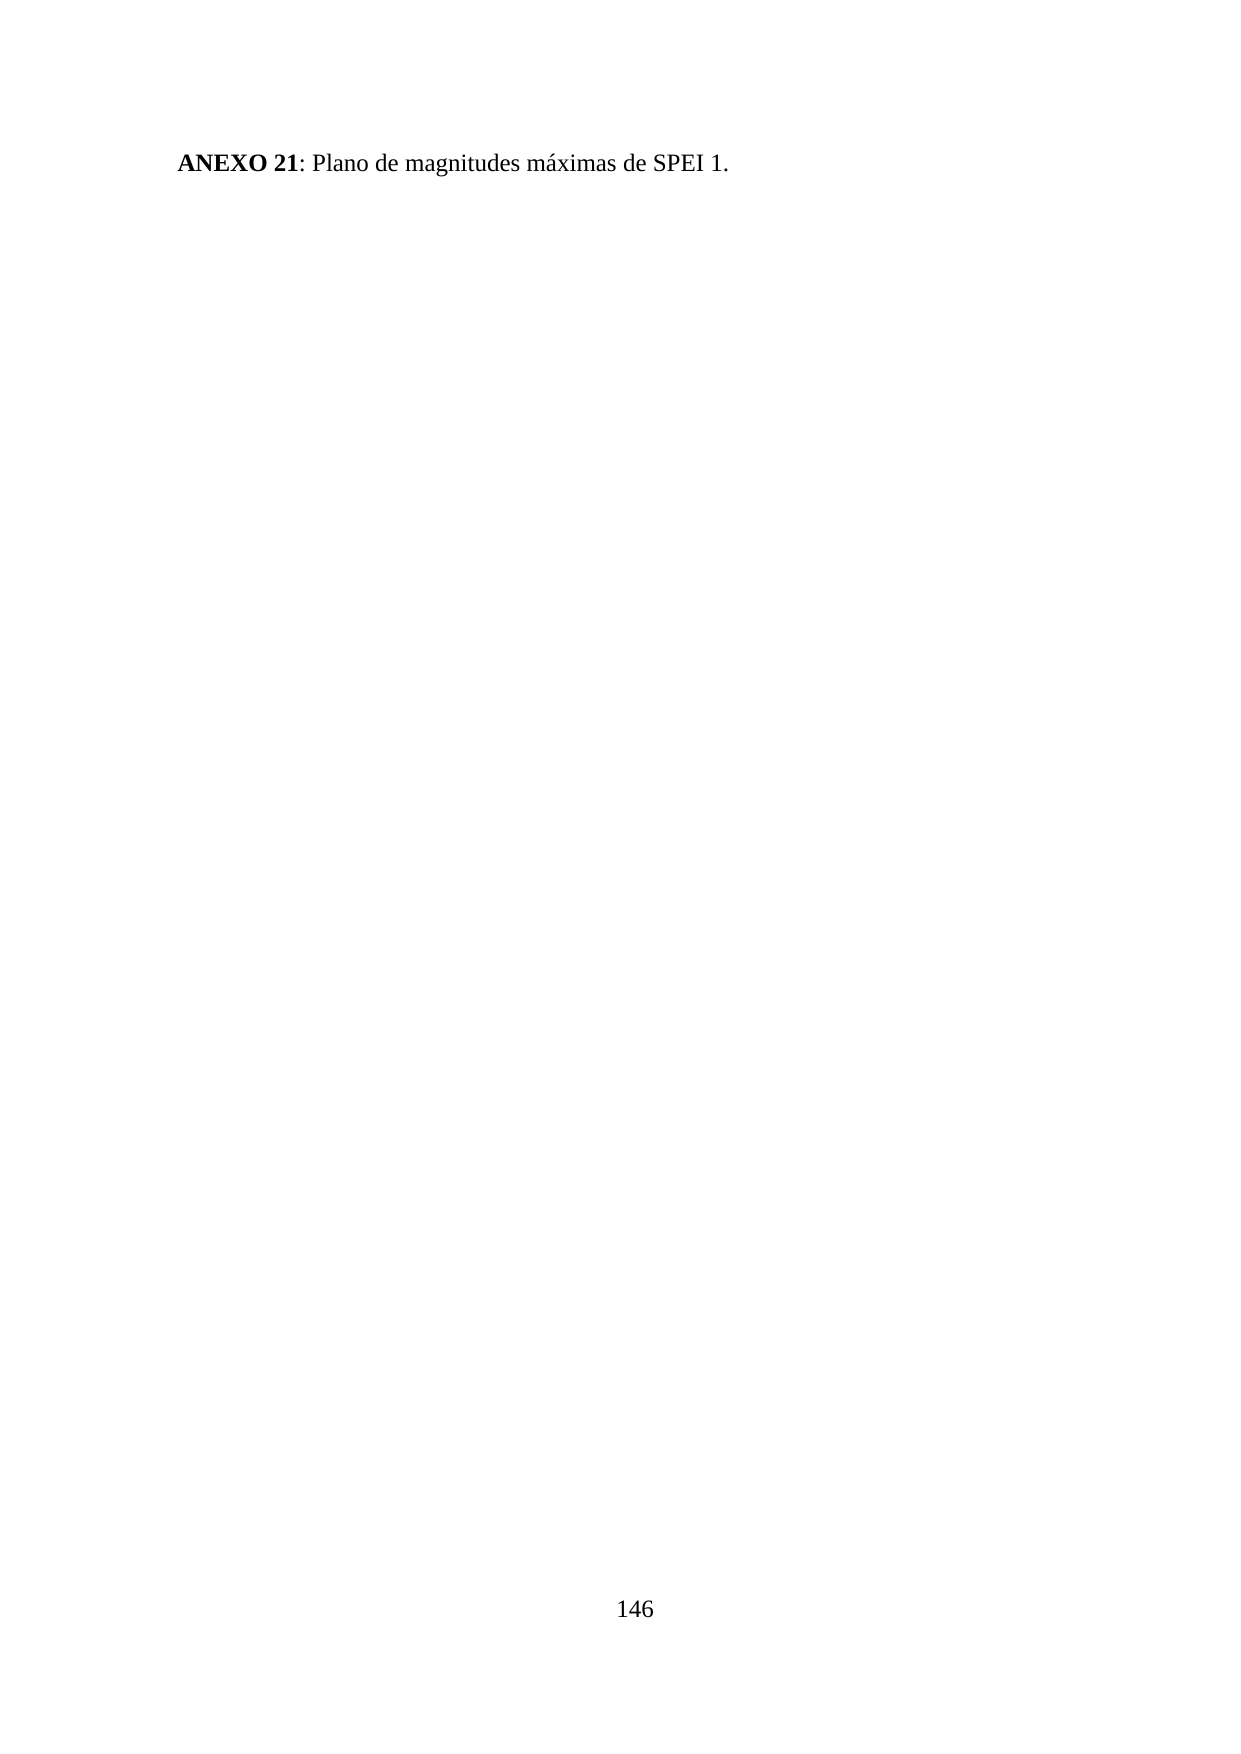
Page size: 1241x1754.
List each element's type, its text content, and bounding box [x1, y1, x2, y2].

subtitle ANEXO 21: Plano de magnitudes máximas de SPEI 1. [177, 148, 1092, 176]
